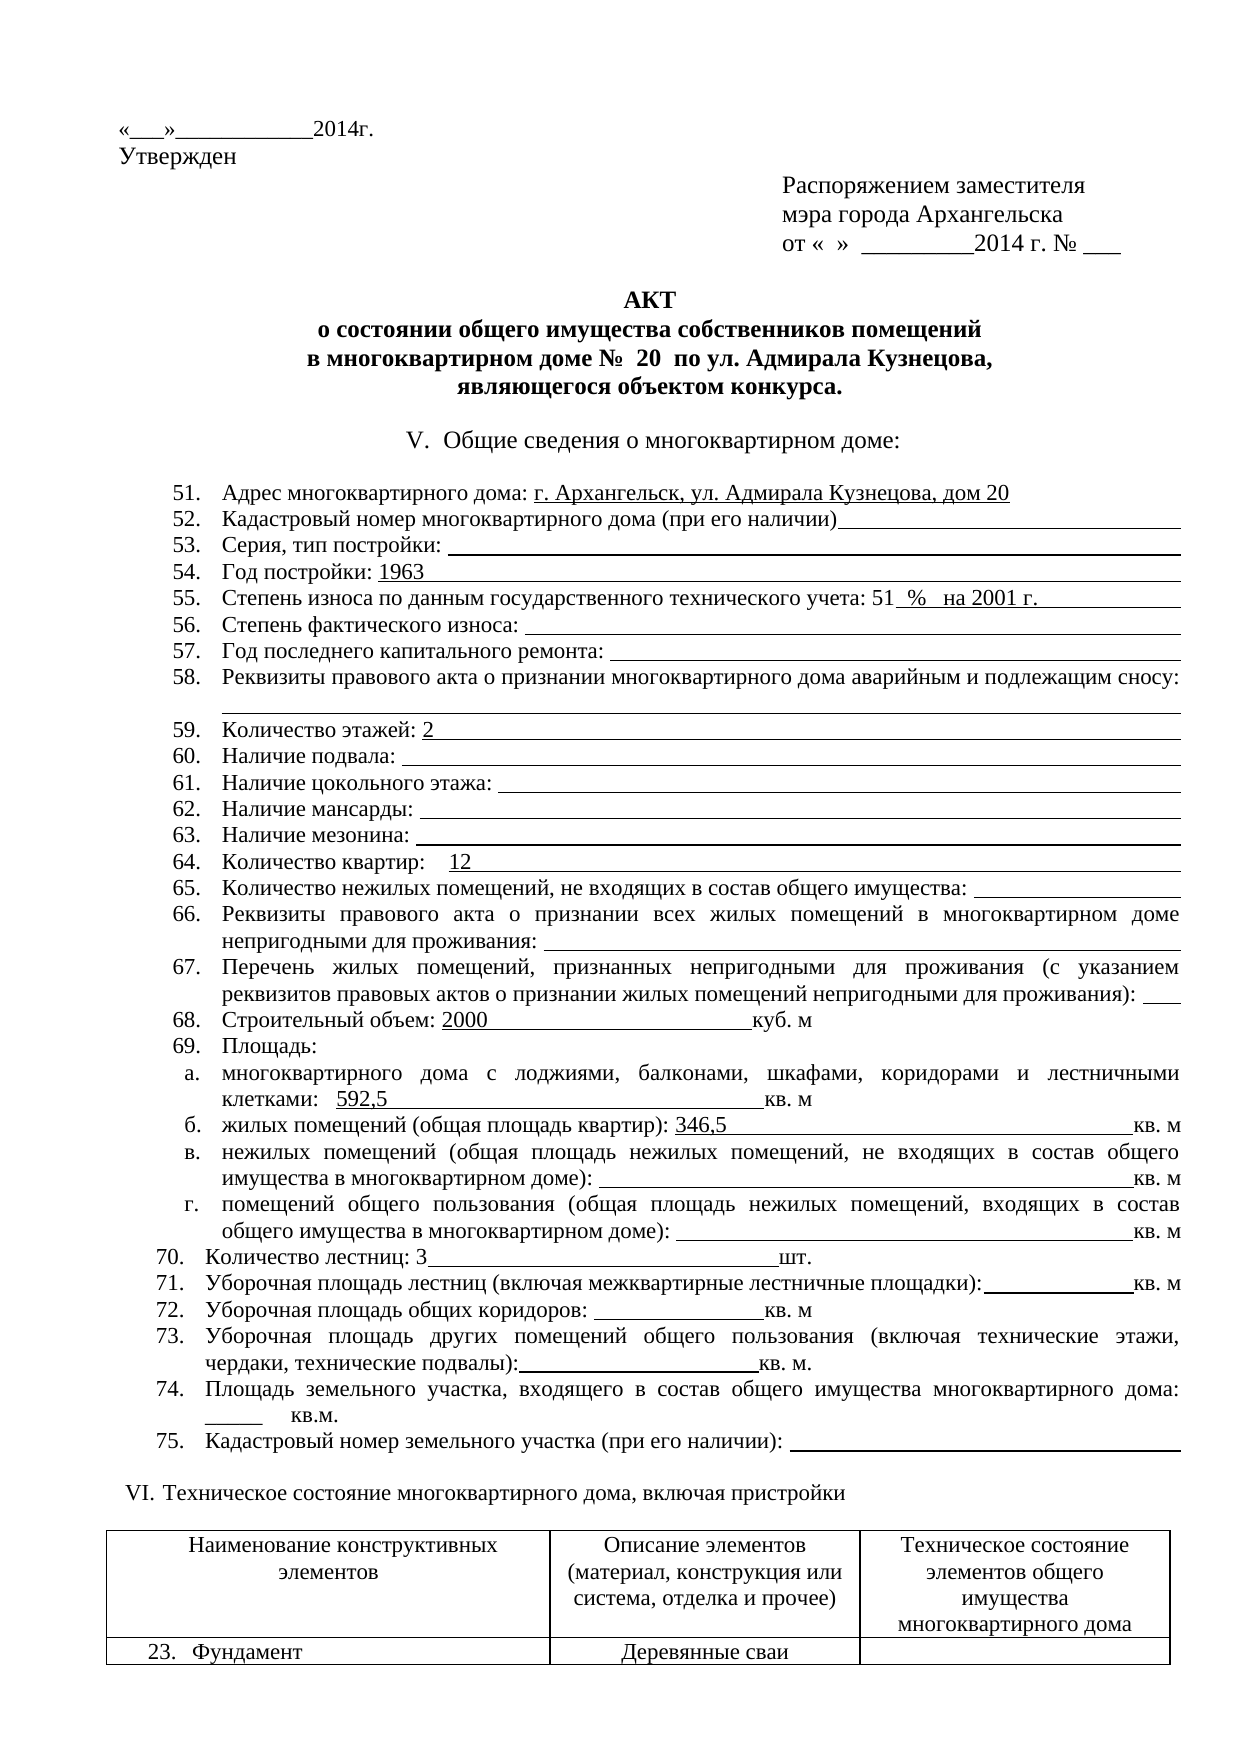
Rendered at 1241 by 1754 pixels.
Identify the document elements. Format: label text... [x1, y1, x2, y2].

text являющегося объектом конкурса. [118, 371, 1181, 400]
list Уборочная площадь общих коридоров: кв. м [156, 1296, 1181, 1322]
list Серия, тип постройки: [172, 532, 1181, 558]
list Уборочная площадь других помещений общего пользования (включая технические этажи, чердаки, технические подвалы): кв. м. [156, 1322, 1181, 1375]
list Строительный объем: 2000 куб. м [172, 1006, 1181, 1032]
list Год постройки: 1963 [172, 558, 1181, 584]
list Степень фактического износа: [172, 611, 1181, 637]
list Техническое состояние многоквартирного дома, включая пристройки [125, 1479, 1181, 1505]
text о состоянии общего имущества собственников помещений [118, 314, 1181, 343]
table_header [551, 1531, 859, 1637]
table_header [107, 1531, 549, 1637]
list Количество нежилых помещений, не входящих в состав общего имущества: [172, 874, 1181, 901]
table_cell Фундамент [107, 1638, 549, 1664]
list Реквизиты правового акта о признании всех жилых помещений в многоквартирном доме непригодными для проживания: [172, 901, 1181, 953]
list Степень износа по данным государственного технического учета: 51 % на 2001 г. [172, 584, 1181, 611]
list Кадастровый номер многоквартирного дома (при его наличии) [172, 505, 1181, 532]
list Адрес многоквартирного дома: г. Архангельск, ул. Адмирала Кузнецова, дом 20 [172, 479, 1181, 505]
list Общие сведения о многоквартирном доме: [125, 425, 1181, 454]
list Количество этажей: 2 [172, 716, 1181, 742]
list Перечень жилых помещений, признанных непригодными для проживания (с указанием реквизитов правовых актов о признании жилых помещений непригодными для проживания): [172, 953, 1181, 1006]
list Наличие мансарды: [172, 795, 1181, 821]
list Количество квартир: 12 [172, 848, 1181, 874]
list нежилых помещений (общая площадь нежилых помещений, не входящих в состав общего имущества в многоквартирном доме): кв. м [184, 1138, 1181, 1190]
list Кадастровый номер земельного участка (при его наличии): [156, 1428, 1181, 1454]
list Наличие подвала: [172, 742, 1181, 769]
table_cell [861, 1638, 1169, 1664]
text Утвержден [118, 141, 1181, 170]
list Уборочная площадь лестниц (включая межквартирные лестничные площадки): кв. м [156, 1269, 1181, 1296]
list Год последнего капитального ремонта: [172, 637, 1181, 663]
text АКТ [118, 285, 1181, 314]
text мэра города Архангельска [118, 199, 1181, 228]
list помещений общего пользования (общая площадь нежилых помещений, входящих в состав общего имущества в многоквартирном доме): кв. м [184, 1190, 1181, 1243]
list многоквартирного дома с лоджиями, балконами, шкафами, коридорами и лестничными клетками: 592,5 кв. м [184, 1059, 1181, 1111]
text «___»____________2014г. [118, 115, 1181, 141]
list жилых помещений (общая площадь квартир): 346,5 кв. м [184, 1111, 1181, 1138]
list Площадь: [172, 1032, 1181, 1059]
list Реквизиты правового акта о признании многоквартирного дома аварийным и подлежащим сносу: [172, 663, 1181, 716]
table_cell Деревянные сваи [551, 1638, 859, 1664]
list Наличие мезонина: [172, 821, 1181, 848]
text в многоквартирном доме № 20 по ул. Адмирала Кузнецова, [118, 343, 1181, 371]
text Распоряжением заместителя [118, 170, 1181, 199]
list Площадь земельного участка, входящего в состав общего имущества многоквартирного дома: _____ кв.м. [156, 1375, 1181, 1428]
text от « » _________2014 г. № ___ [118, 228, 1181, 256]
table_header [861, 1531, 1169, 1637]
list Количество лестниц: 3 шт. [156, 1243, 1181, 1269]
list Наличие цокольного этажа: [172, 769, 1181, 795]
